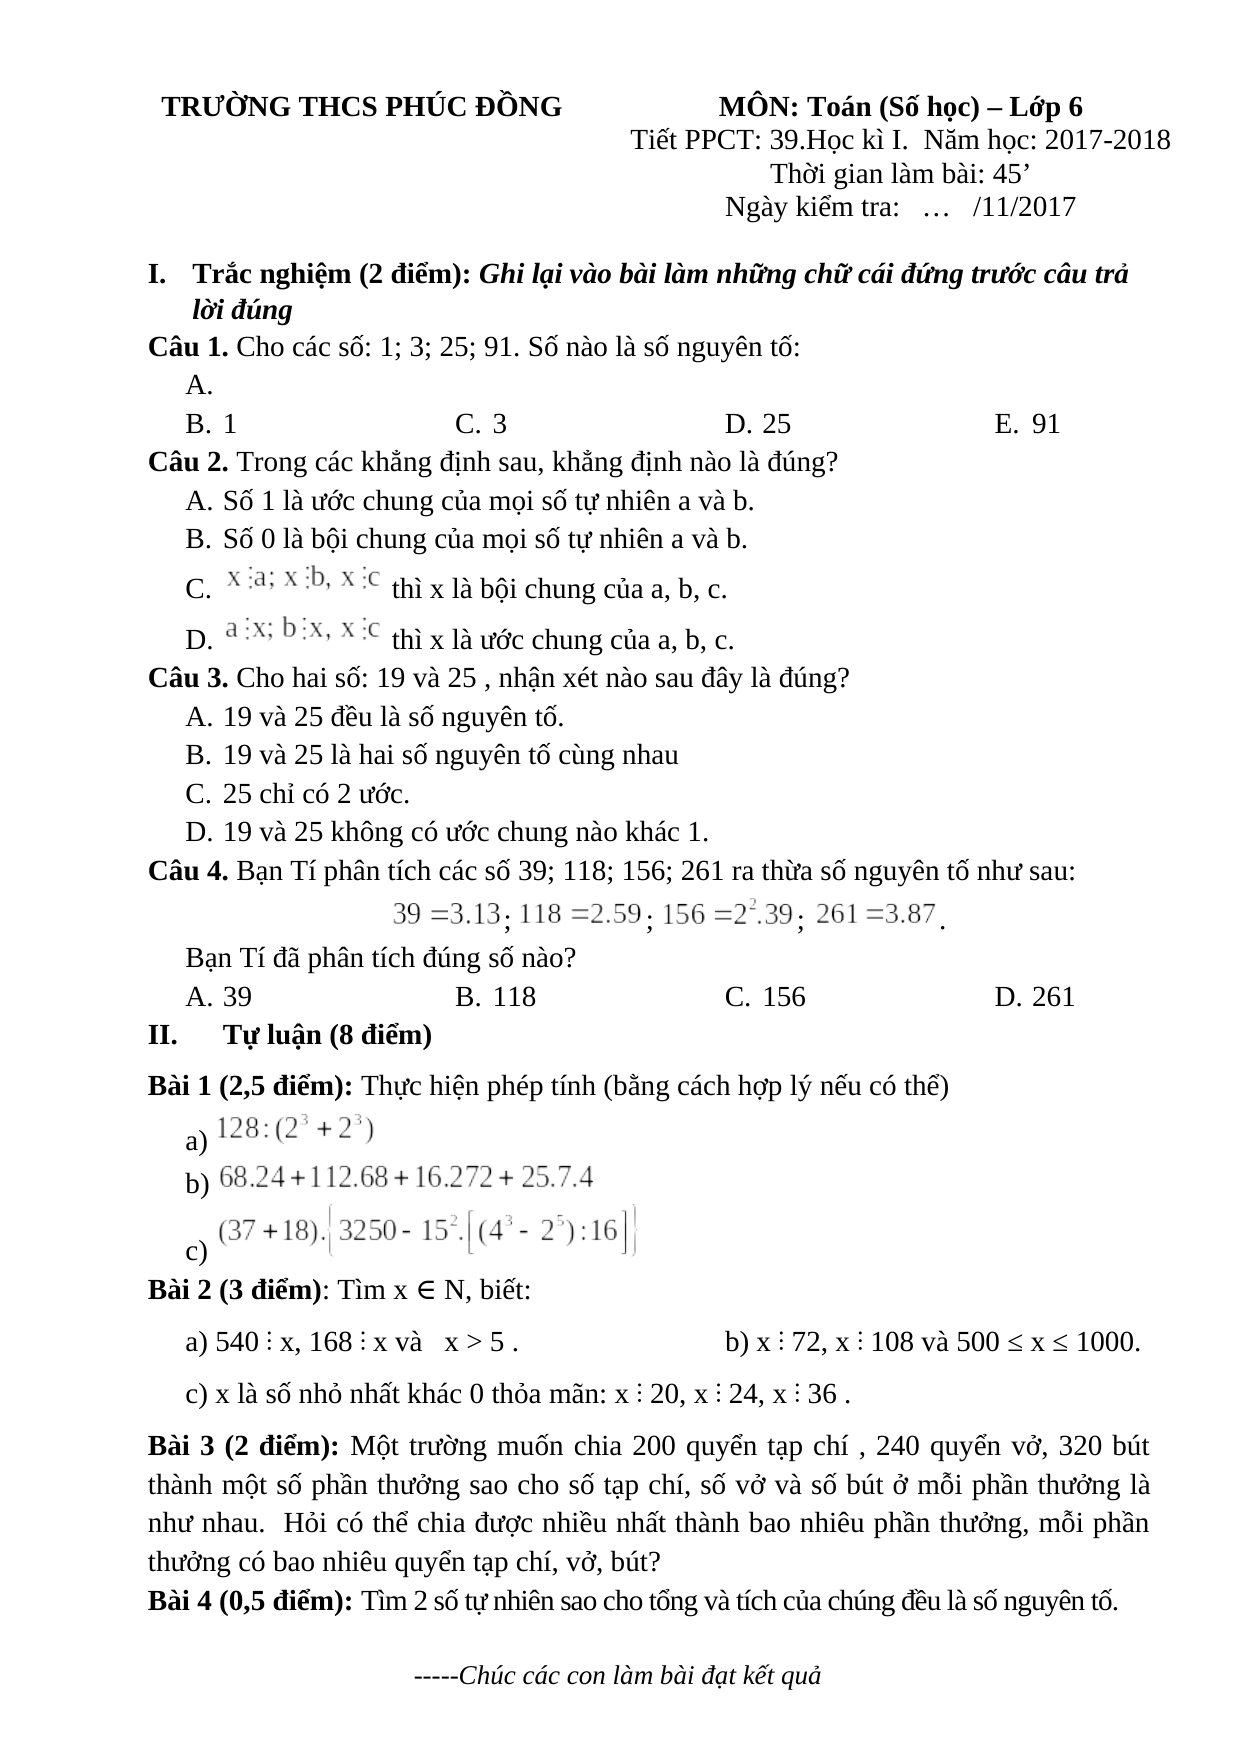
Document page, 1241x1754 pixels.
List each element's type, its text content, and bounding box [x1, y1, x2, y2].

text Bạn Tí đã phân tích đúng số nào? [185, 940, 1152, 974]
list Tự luận (8 điểm) [148, 1017, 1152, 1051]
text a) [185, 1107, 1152, 1156]
text c) x là số nhỏ nhất khác 0 thỏa mãn: x ⋮ 20, x ⋮ 24, x ⋮ 36 . [185, 1376, 1152, 1411]
list 25 chỉ có 2 ước. [185, 776, 1152, 809]
list 25 [724, 406, 882, 439]
list Số 0 là bội chung của mọi số tự nhiên a và b. [185, 521, 1152, 555]
text Câu 1. Cho các số: 1; 3; 25; 91. Số nào là số nguyên tố: [148, 329, 1152, 362]
text Bài 1 (2,5 điểm): Thực hiện phép tính (bằng cách hợp lý nếu có thể) [148, 1068, 1152, 1102]
list Trắc nghiệm (2 điểm): Ghi lại vào bài làm những chữ cái đứng trước câu trả lời đúng [148, 256, 1152, 326]
text Câu 2. Trong các khẳng định sau, khẳng định nào là đúng? [148, 444, 1152, 478]
list Số 1 là ước chung của mọi số tự nhiên a và b. [185, 483, 1152, 516]
list 19 và 25 là hai số nguyên tố cùng nhau [185, 737, 1152, 771]
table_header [148, 89, 576, 256]
text Bài 3 (2 điểm): Một trường muốn chia 200 quyển tạp chí , 240 quyển vở, 320 bút thành một số phần thưởng sao cho số tạp chí, số vở và số bút ở mỗi phần thưởng là như nhau. Hỏi có thể chia được nhiều nhất thành bao nhiêu phần thưởng, mỗi phần thưởng có bao nhiêu quyển tạp chí, vở, bút? [148, 1428, 1152, 1578]
list 19 và 25 không có ước chung nào khác 1. [185, 814, 1152, 848]
list 3 [455, 406, 612, 439]
text Bài 4 (0,5 điểm): Tìm 2 số tự nhiên sao cho tổng và tích của chúng đều là số nguyên tố. [148, 1583, 1152, 1616]
text Câu 3. Cho hai số: 19 và 25 , nhận xét nào sau đây là đúng? [148, 660, 1152, 694]
text Câu 4. Bạn Tí phân tích các số 39; 118; 156; 261 ra thừa số nguyên tố như sau: [148, 853, 1152, 887]
list thì x là ước chung của a, b, c. [185, 610, 1152, 655]
list 261 [994, 979, 1152, 1012]
list 1 [185, 406, 342, 439]
list 39 [185, 979, 342, 1012]
text b) [185, 1161, 1152, 1199]
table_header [576, 89, 1226, 256]
text b) x ⋮ 72, x ⋮ 108 và 500 ≤ x ≤ 1000. [725, 1324, 1152, 1359]
text a) 540 ⋮ x, 168 ⋮ x và x > 5 . [185, 1324, 612, 1359]
text ; ; ; . [185, 892, 1152, 935]
text c) [185, 1204, 1152, 1267]
list thì x là bội chung của a, b, c. [185, 560, 1152, 605]
list 118 [455, 979, 612, 1012]
list 156 [724, 979, 882, 1012]
list 19 và 25 đều là số nguyên tố. [185, 699, 1152, 732]
text Bài 2 (3 điểm): Tìm x ∈ N, biết: [148, 1272, 1152, 1307]
list 91 [994, 406, 1152, 439]
